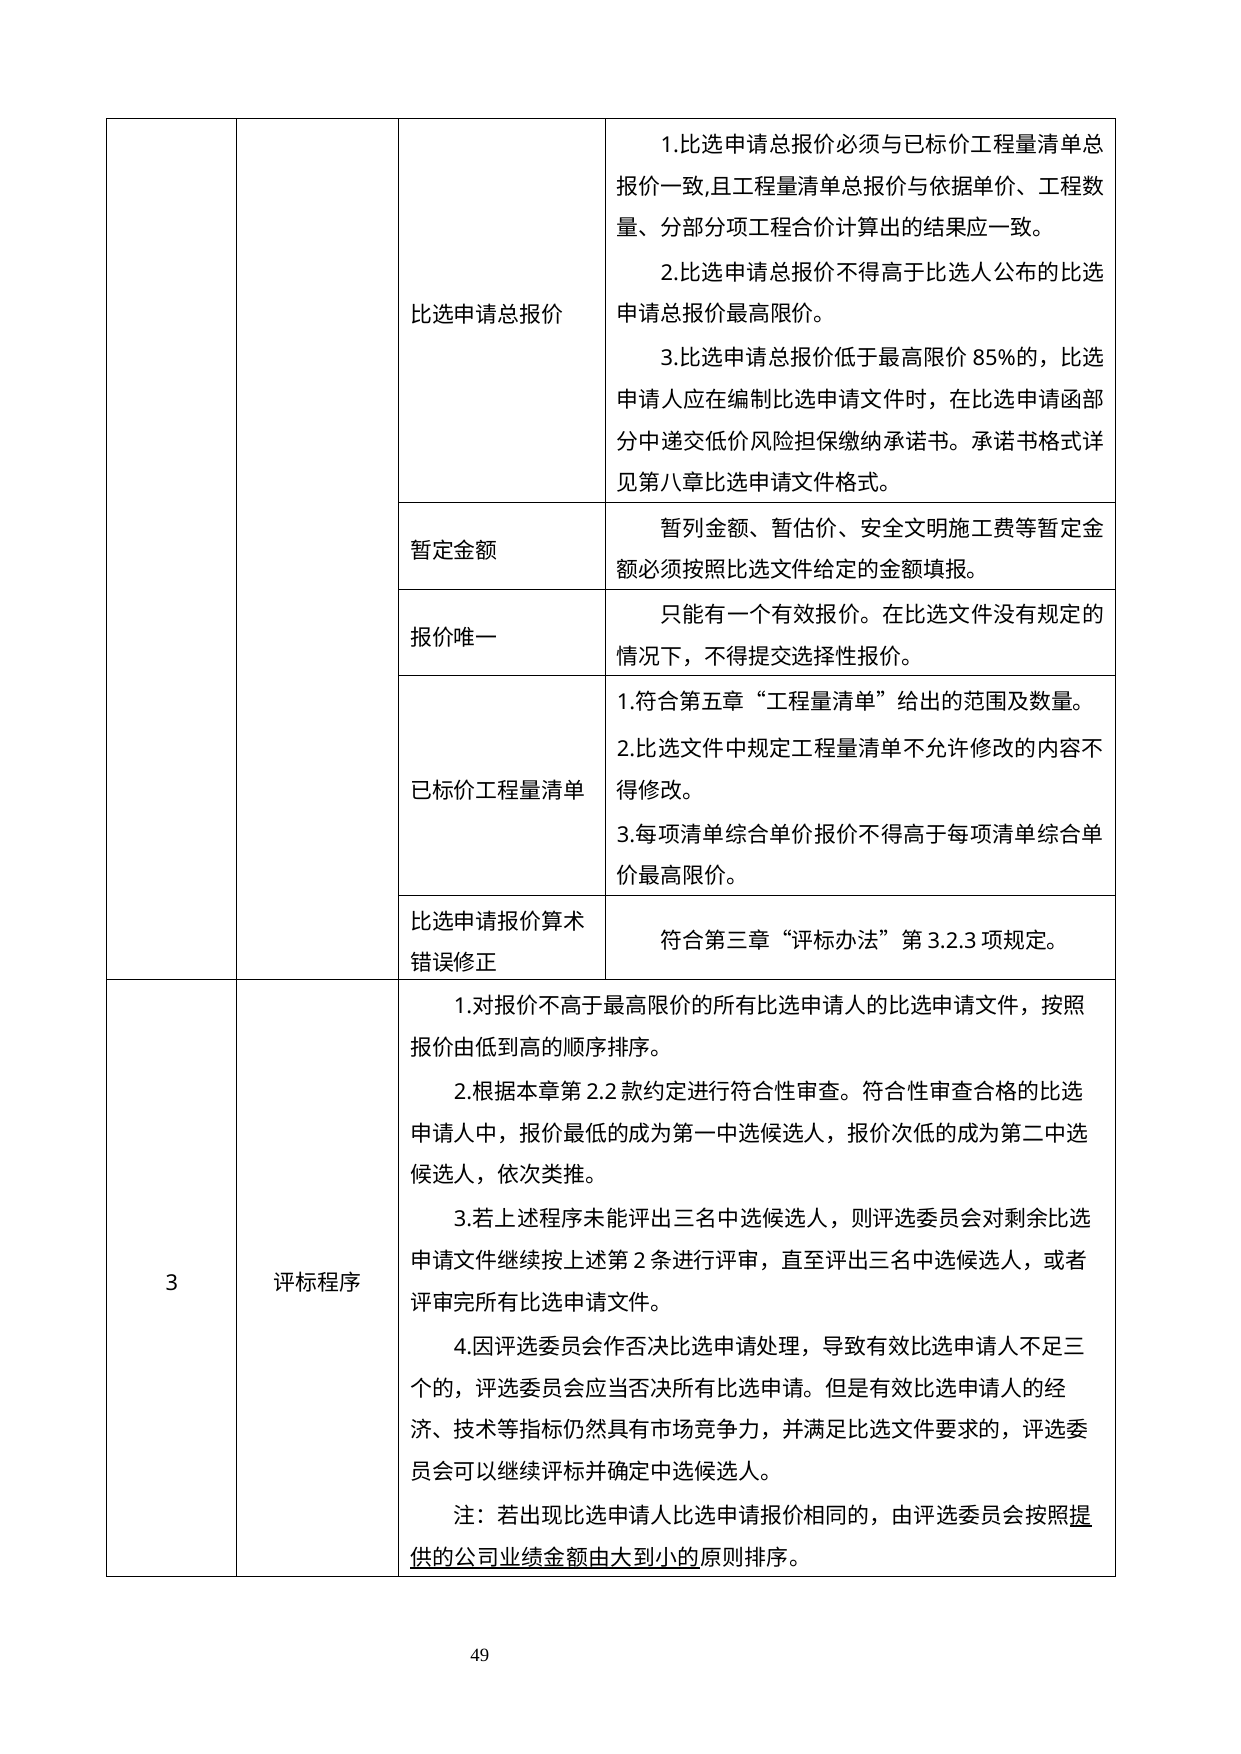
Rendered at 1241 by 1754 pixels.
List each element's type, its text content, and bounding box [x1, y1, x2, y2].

table_cell 比选申请总报价 [399, 119, 605, 502]
table_cell 1.对报价不高于最高限价的所有比选申请人的比选申请文件，按照报价由低到高的顺序排序。 2.根据本章第2.2款约定进行符合性审查。符合性审查合格的比选申请人中，报价最低的成为第一中选候选人，报价次低的成为第二中选候选人，依次类推。 3.若上述程序未能评出三名中选候选人，则评选委员会对剩余比选申请文件继续按上述第2条进行评审，直至评出三名中选候选人，或者评审完所有比选申请文件。 4.因评选委员会作否决比选申请处理，导致有效比选申请人不足三个的，评选委员会应当否决所有比选申请。但是有效比选申请人的经济、技术等指标仍然具有市场竞争力，并满足比选文件要求的，评选委员会可以继续评标并确定中选候选人。 注：若出现比选申请人比选申请报价相同的，由评选委员会按照提供的公司业绩金额由大到小的原则排序。 [399, 980, 1115, 1576]
table_cell 符合第三章“评标办法”第3.2.3项规定。 [606, 896, 1115, 979]
table_cell 暂列金额、暂估价、安全文明施工费等暂定金额必须按照比选文件给定的金额填报。 [606, 503, 1115, 588]
table_cell 只能有一个有效报价。在比选文件没有规定的情况下，不得提交选择性报价。 [606, 590, 1115, 675]
table_cell 比选申请报价算术错误修正 [399, 896, 605, 979]
table_cell 1.比选申请总报价必须与已标价工程量清单总报价一致,且工程量清单总报价与依据单价、工程数量、分部分项工程合价计算出的结果应一致。 2.比选申请总报价不得高于比选人公布的比选申请总报价最高限价。 3.比选申请总报价低于最高限价85%的，比选申请人应在编制比选申请文件时，在比选申请函部分中递交低价风险担保缴纳承诺书。承诺书格式详见第八章比选申请文件格式。 [606, 119, 1115, 502]
table_cell 3 [107, 980, 236, 1576]
table_cell 评标程序 [237, 980, 398, 1576]
table_cell 暂定金额 [399, 503, 605, 588]
table_cell 已标价工程量清单 [399, 676, 605, 895]
table_cell 报价唯一 [399, 590, 605, 675]
table_cell 1.符合第五章“工程量清单”给出的范围及数量。 2.比选文件中规定工程量清单不允许修改的内容不得修改。 3.每项清单综合单价报价不得高于每项清单综合单价最高限价。 [606, 676, 1115, 895]
